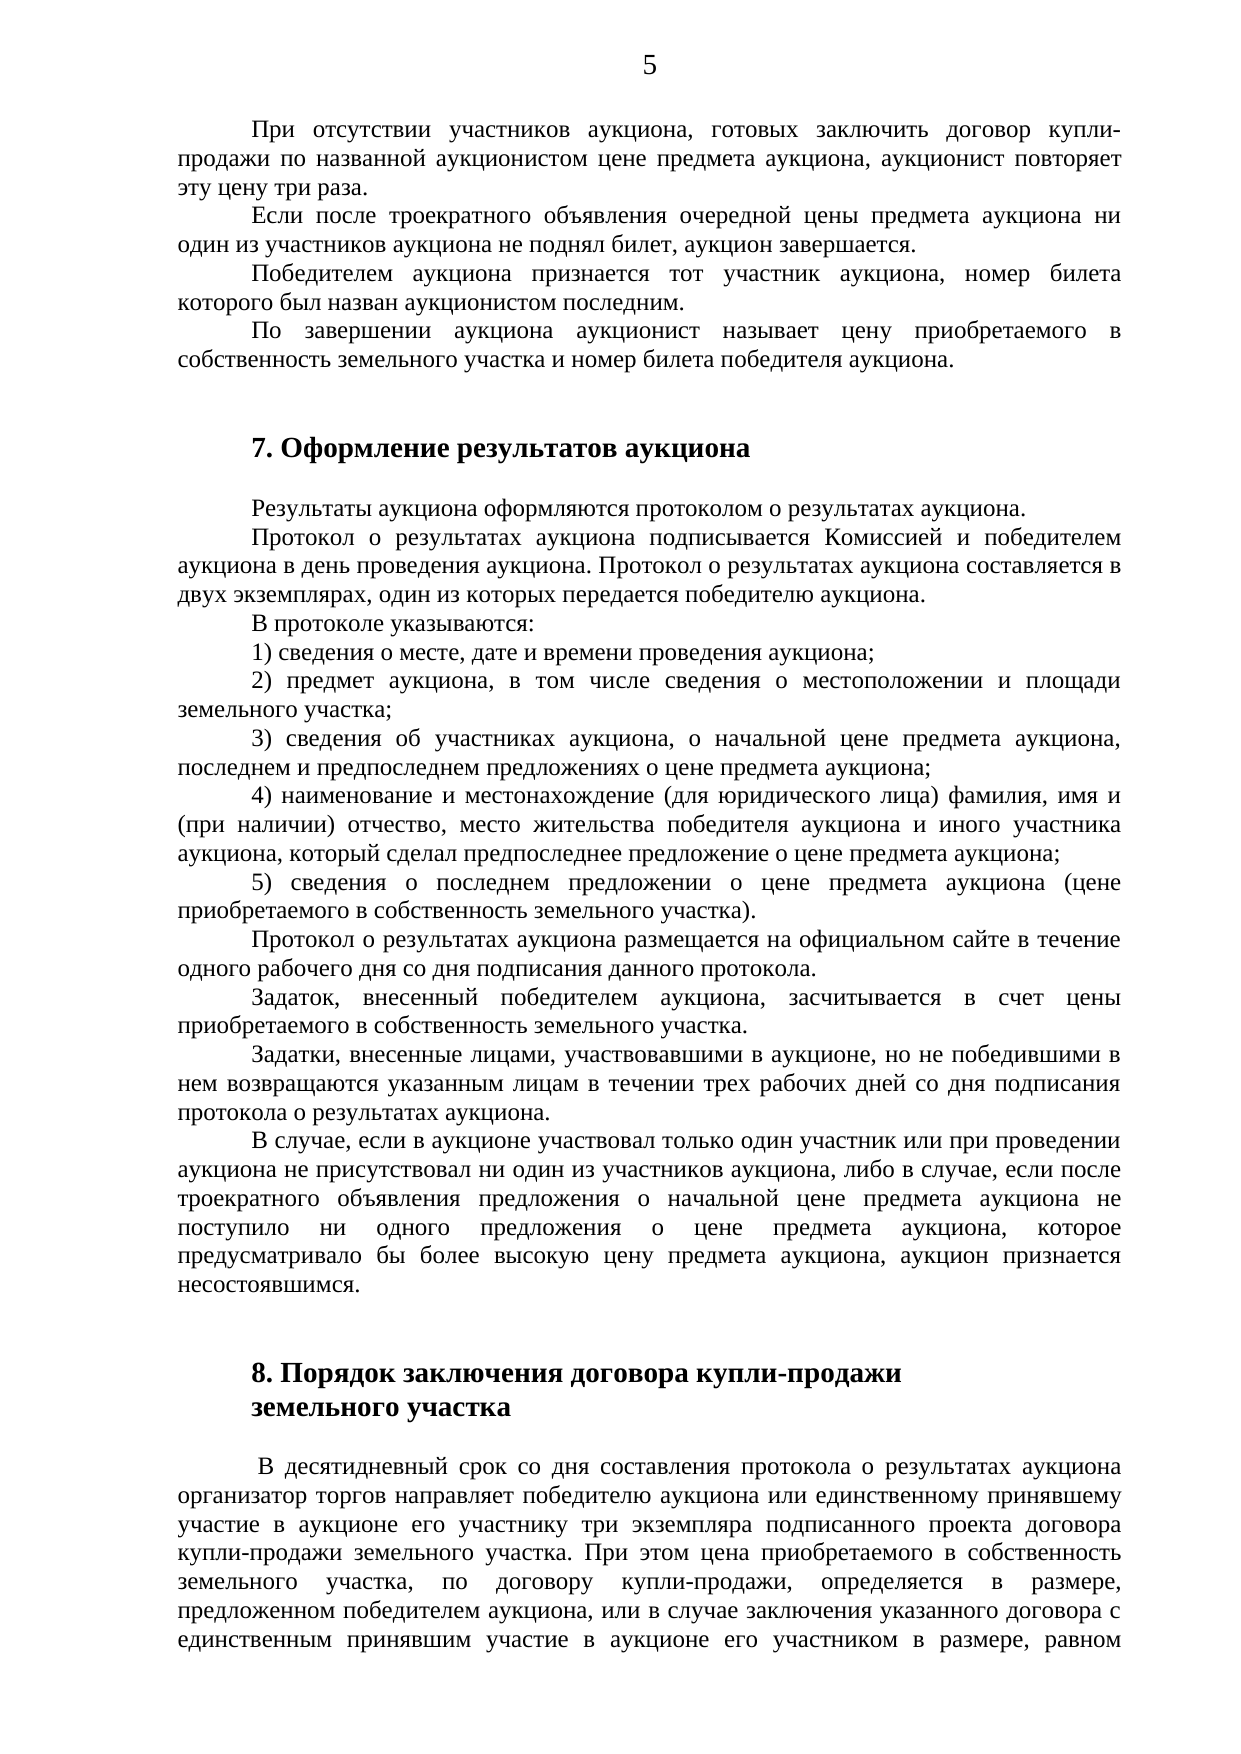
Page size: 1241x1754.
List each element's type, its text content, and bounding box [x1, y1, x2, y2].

text 1) сведения о месте, дате и времени проведения аукциона; [177, 637, 1122, 665]
text Протокол о результатах аукциона подписывается Комиссией и победителем аукциона в день проведения аукциона. Протокол о результатах аукциона составляется в двух экземплярах, один из которых передается победителю аукциона. [177, 522, 1122, 608]
text земельного участка [177, 1389, 1122, 1422]
text 5) сведения о последнем предложении о цене предмета аукциона (цене приобретаемого в собственность земельного участка). [177, 867, 1122, 924]
text Результаты аукциона оформляются протоколом о результатах аукциона. [177, 493, 1122, 522]
text Победителем аукциона признается тот участник аукциона, номер билета которого был назван аукционистом последним. [177, 258, 1122, 316]
text 2) предмет аукциона, в том числе сведения о местоположении и площади земельного участка; [177, 665, 1122, 723]
text При отсутствии участников аукциона, готовых заключить договор купли-продажи по названной аукционистом цене предмета аукциона, аукционист повторяет эту цену три раза. [177, 114, 1122, 201]
text 7. Оформление результатов аукциона [177, 431, 1122, 464]
text В протоколе указываются: [177, 608, 1122, 637]
text Задатки, внесенные лицами, участвовавшими в аукционе, но не победившими в нем возвращаются указанным лицам в течении трех рабочих дней со дня подписания протокола о результатах аукциона. [177, 1039, 1122, 1125]
text Если после троекратного объявления очередной цены предмета аукциона ни один из участников аукциона не поднял билет, аукцион завершается. [177, 201, 1122, 258]
text Протокол о результатах аукциона размещается на официальном сайте в течение одного рабочего дня со дня подписания данного протокола. [177, 924, 1122, 982]
text 8. Порядок заключения договора купли-продажи [177, 1355, 1122, 1389]
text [177, 1451, 1122, 1652]
text 4) наименование и местонахождение (для юридического лица) фамилия, имя и (при наличии) отчество, место жительства победителя аукциона и иного участника аукциона, который сделал предпоследнее предложение о цене предмета аукциона; [177, 780, 1122, 867]
text Задаток, внесенный победителем аукциона, засчитывается в счет цены приобретаемого в собственность земельного участка. [177, 982, 1122, 1039]
text По завершении аукциона аукционист называет цену приобретаемого в собственность земельного участка и номер билета победителя аукциона. [177, 316, 1122, 373]
text 3) сведения об участниках аукциона, о начальной цене предмета аукциона, последнем и предпоследнем предложениях о цене предмета аукциона; [177, 723, 1122, 780]
text В случае, если в аукционе участвовал только один участник или при проведении аукциона не присутствовал ни один из участников аукциона, либо в случае, если после троекратного объявления предложения о начальной цене предмета аукциона не поступило ни одного предложения о цене предмета аукциона, которое предусматривало бы более высокую цену предмета аукциона, аукцион признается несостоявшимся. [177, 1125, 1122, 1298]
